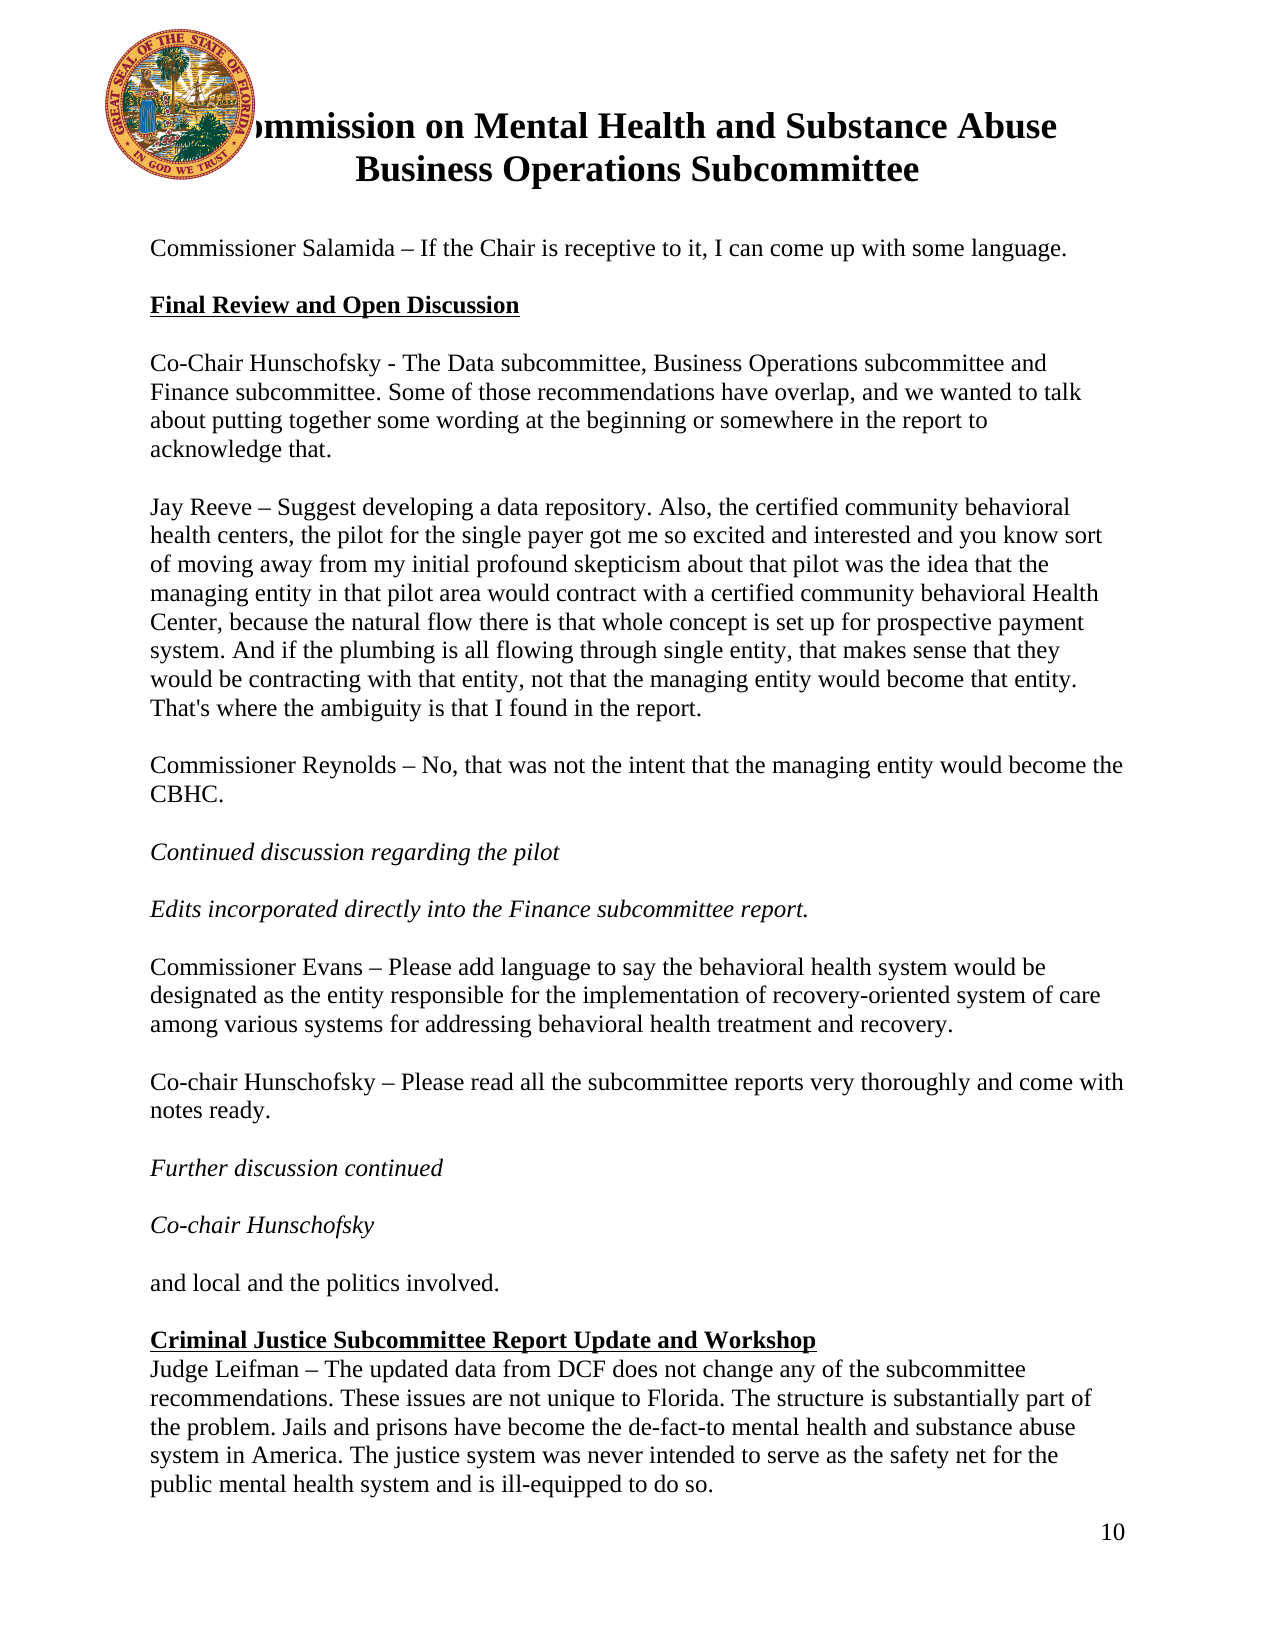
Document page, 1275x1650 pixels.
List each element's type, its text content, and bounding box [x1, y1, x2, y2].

text Commissioner Evans – Please add language to say the behavioral health system would be designated as the entity responsible for the implementation of recovery-oriented system of care among various systems for addressing behavioral health treatment and recovery. [150, 952, 1125, 1038]
text Co-Chair Hunschofsky - The Data subcommittee, Business Operations subcommittee and Finance subcommittee. Some of those recommendations have overlap, and we wanted to talk about putting together some wording at the beginning or somewhere in the report to acknowledge that. [150, 348, 1125, 463]
picture [102, 27, 256, 180]
text Commissioner Salamida – If the Chair is receptive to it, I can come up with some language. [150, 233, 1125, 262]
text and local and the politics involved. [150, 1268, 1125, 1297]
text Continued discussion regarding the pilot [150, 837, 1125, 866]
text Edits incorporated directly into the Finance subcommittee report. [150, 894, 1125, 923]
text Commissioner Reynolds – No, that was not the intent that the managing entity would become the CBHC. [150, 751, 1125, 808]
text Jay Reeve – Suggest developing a data repository. Also, the certified community behavioral health centers, the pilot for the single payer got me so excited and interested and you know sort of moving away from my initial profound skepticism about that pilot was the idea that the managing entity in that pilot area would contract with a certified community behavioral Health Center, because the natural flow there is that whole concept is set up for prospective payment system. And if the plumbing is all flowing through single entity, that makes sense that they would be contracting with that entity, not that the managing entity would become that entity. That's where the ambiguity is that I found in the report. [150, 492, 1125, 722]
text Judge Leifman – The updated data from DCF does not change any of the subcommittee recommendations. These issues are not unique to Florida. The structure is substantially part of the problem. Jails and prisons have become the de-fact-to mental health and substance abuse system in America. The justice system was never intended to serve as the safety net for the public mental health system and is ill-equipped to do so. [150, 1354, 1125, 1498]
text Co-chair Hunschofsky – Please read all the subcommittee reports very thoroughly and come with notes ready. [150, 1067, 1125, 1124]
text Co-chair Hunschofsky [150, 1211, 1125, 1239]
text Further discussion continued [150, 1153, 1125, 1182]
text Final Review and Open Discussion [150, 291, 1125, 319]
text Criminal Justice Subcommittee Report Update and Workshop [150, 1326, 1125, 1354]
